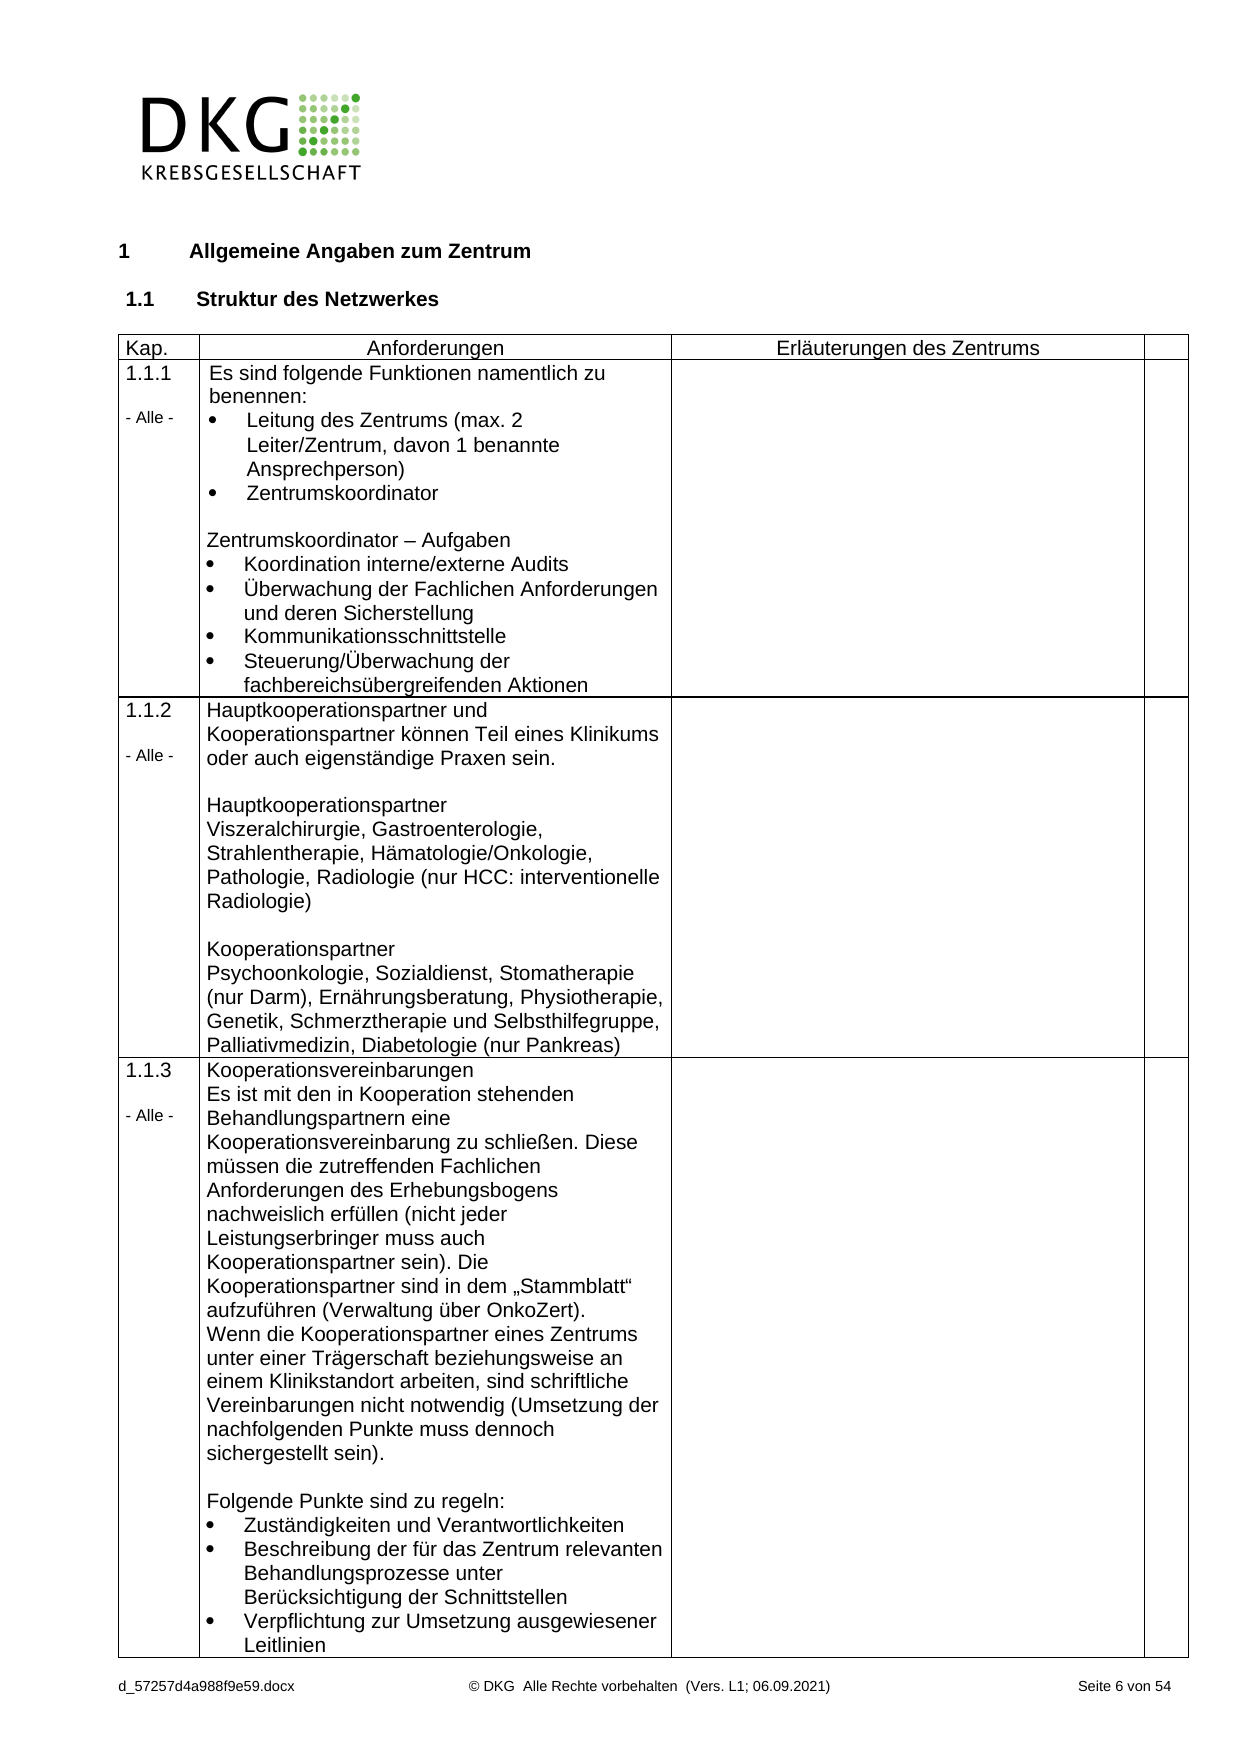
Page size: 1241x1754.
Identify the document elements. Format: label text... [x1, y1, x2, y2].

table_cell [1145, 360, 1188, 696]
table_cell Anforderungen [200, 335, 671, 359]
table_cell [672, 360, 1144, 696]
table_cell Erläuterungen des Zentrums [672, 335, 1144, 359]
table_cell 1.1.2 - Alle - [119, 698, 199, 1057]
table_cell [1145, 1058, 1188, 1657]
table_header 1.1 Struktur des Netzwerkes [118, 286, 1188, 334]
table_cell Kap. [119, 335, 199, 359]
text 1 Allgemeine Angaben zum Zentrum [118, 238, 1181, 262]
table_cell Hauptkooperationspartner und Kooperationspartner können Teil eines Klinikums oder auch eigenständige Praxen sein. Hauptkooperationspartner Viszeralchirurgie, Gastroenterologie, Strahlentherapie, Hämatologie/Onkologie, Pathologie, Radiologie (nur HCC: interventionelle Radiologie) Kooperationspartner Psychoonkologie, Sozialdienst, Stomatherapie (nur Darm), Ernährungsberatung, Physiotherapie, Genetik, Schmerztherapie und Selbsthilfegruppe, Palliativmedizin, Diabetologie (nur Pankreas) [200, 698, 671, 1057]
picture [129, 88, 372, 191]
table_cell Es sind folgende Funktionen namentlich zu benennen: Leitung des Zentrums (max. 2 Leiter/Zentrum, davon 1 benannte Ansprechperson) Zentrumskoordinator Zentrumskoordinator – Aufgaben Koordination interne/externe Audits Überwachung der Fachlichen Anforderungen und deren Sicherstellung Kommunikationsschnittstelle Steuerung/Überwachung der fachbereichsübergreifenden Aktionen [200, 360, 671, 696]
table_cell 1.1.1 - Alle - [119, 360, 199, 696]
table_cell [672, 698, 1144, 1057]
table_cell [1145, 698, 1188, 1057]
table_cell 1.1.3 - Alle - [119, 1058, 199, 1657]
table_cell [1145, 335, 1188, 359]
table_cell [672, 1058, 1144, 1657]
